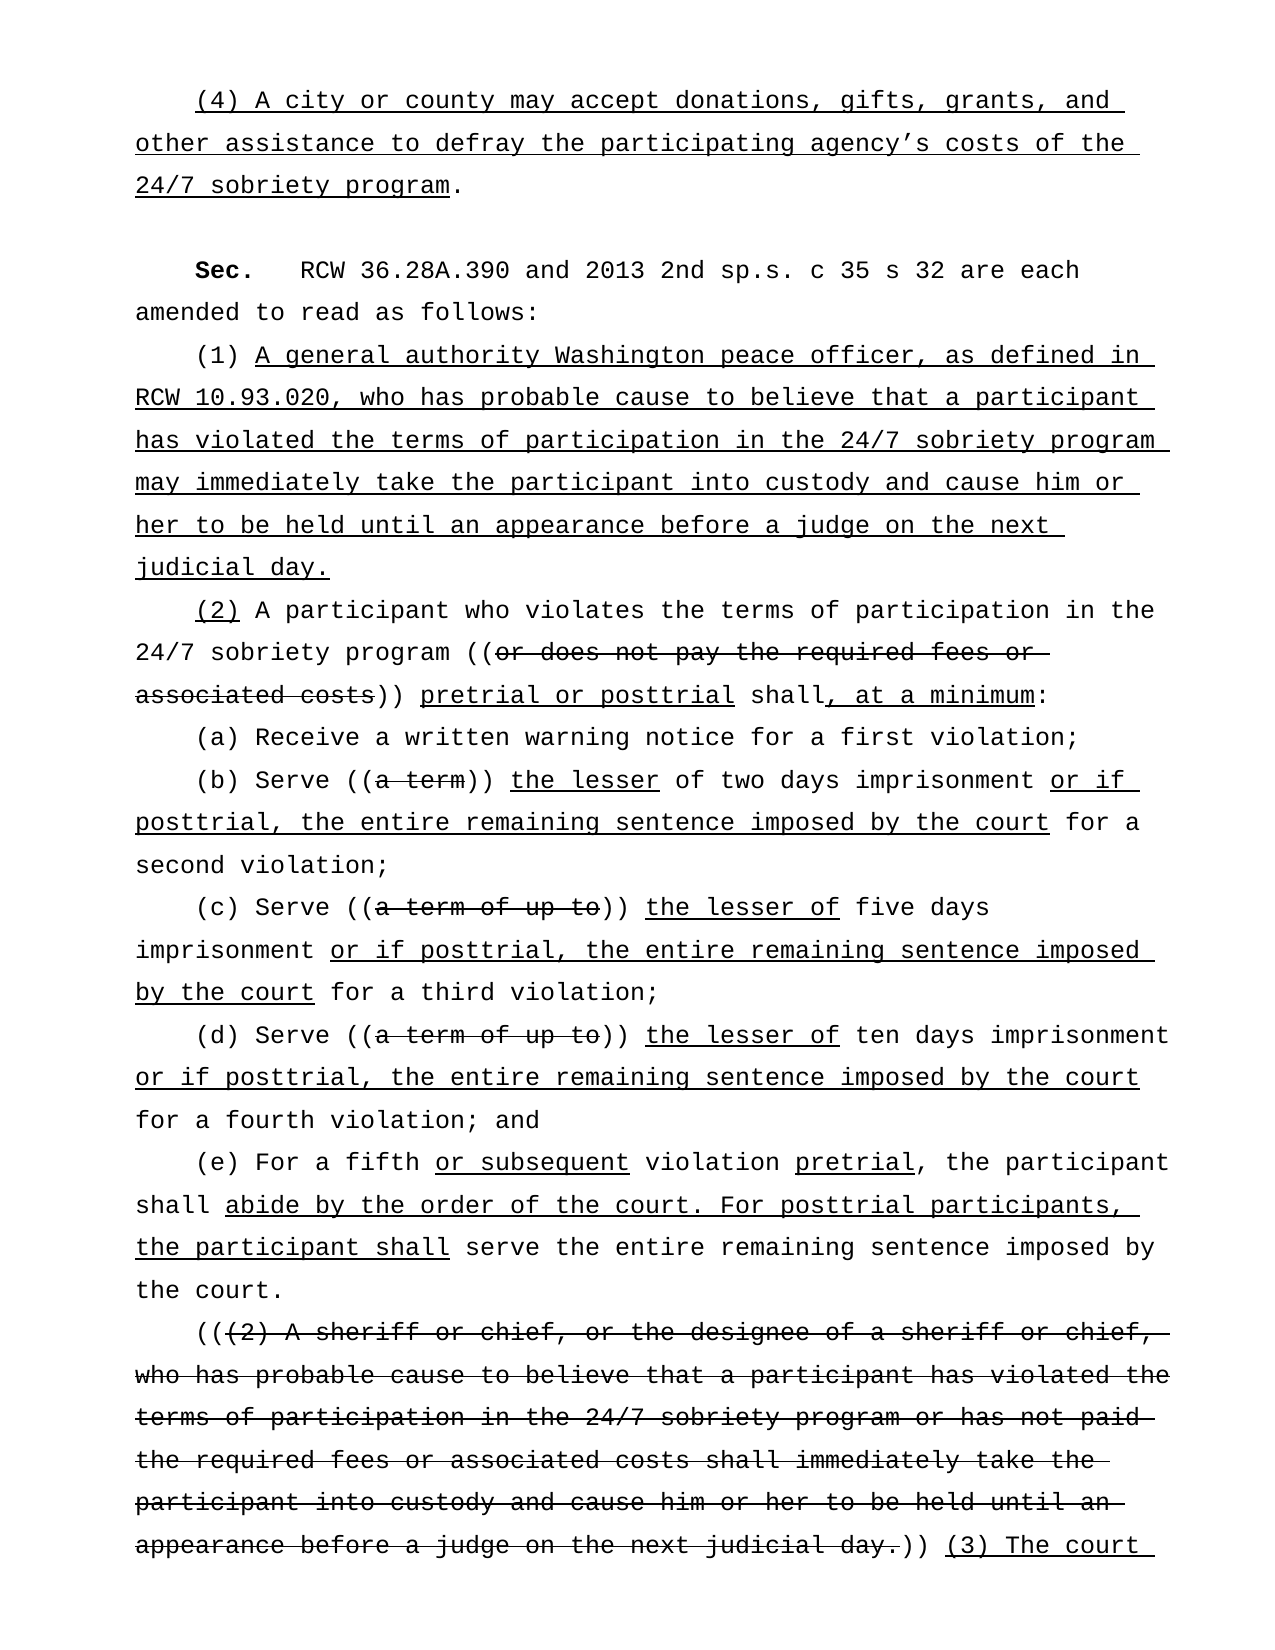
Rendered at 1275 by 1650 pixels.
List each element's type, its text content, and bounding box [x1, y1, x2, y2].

text Sec. RCW 36.28A.390 and 2013 2nd sp.s. c 35 s 32 are each amended to read as follows: [135, 244, 1170, 329]
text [135, 1377, 1170, 1562]
text (1) A general authority Washington peace officer, as defined in RCW 10.93.020, who has probable cause to believe that a participant has violated the terms of participation in the 24/7 sobriety program may immediately take the participant into custody and cause him or her to be held until an appearance before a judge on the next judicial day. [135, 329, 1170, 450]
text (b) Serve ((a term)) the lesser of two days imprisonment or if posttrial, the entire remaining sentence imposed by the court for a second violation; [135, 754, 1170, 882]
text (2) A participant who violates the terms of participation in the 24/7 sobriety program ((or does not pay the required fees or associated costs)) pretrial or posttrial shall, at a minimum: [135, 584, 1170, 712]
text (c) Serve ((a term of up to)) the lesser of five days imprisonment or if posttrial, the entire remaining sentence imposed by the court for a third violation; [135, 882, 1170, 1009]
text (a) Receive a written warning notice for a first violation; [135, 712, 1170, 754]
text (d) Serve ((a term of up to)) the lesser of ten days imprisonment or if posttrial, the entire remaining sentence imposed by the court for a fourth violation; and [135, 1009, 1170, 1137]
text (4) A city or county may accept donations, gifts, grants, and other assistance to defray the participating agency’s costs of the 24/7 sobriety program. [135, 75, 1170, 202]
text (1) A general authority Washington peace officer, as defined in RCW 10.93.020, who has probable cause to believe that a participant has violated the terms of participation in the 24/7 sobriety program may immediately take the participant into custody and cause him or her to be held until an appearance before a judge on the next judicial day. [135, 452, 1170, 584]
text (e) For a fifth or subsequent violation pretrial, the participant shall abide by the order of the court. For posttrial participants, the participant shall serve the entire remaining sentence imposed by the court. [135, 1137, 1170, 1307]
